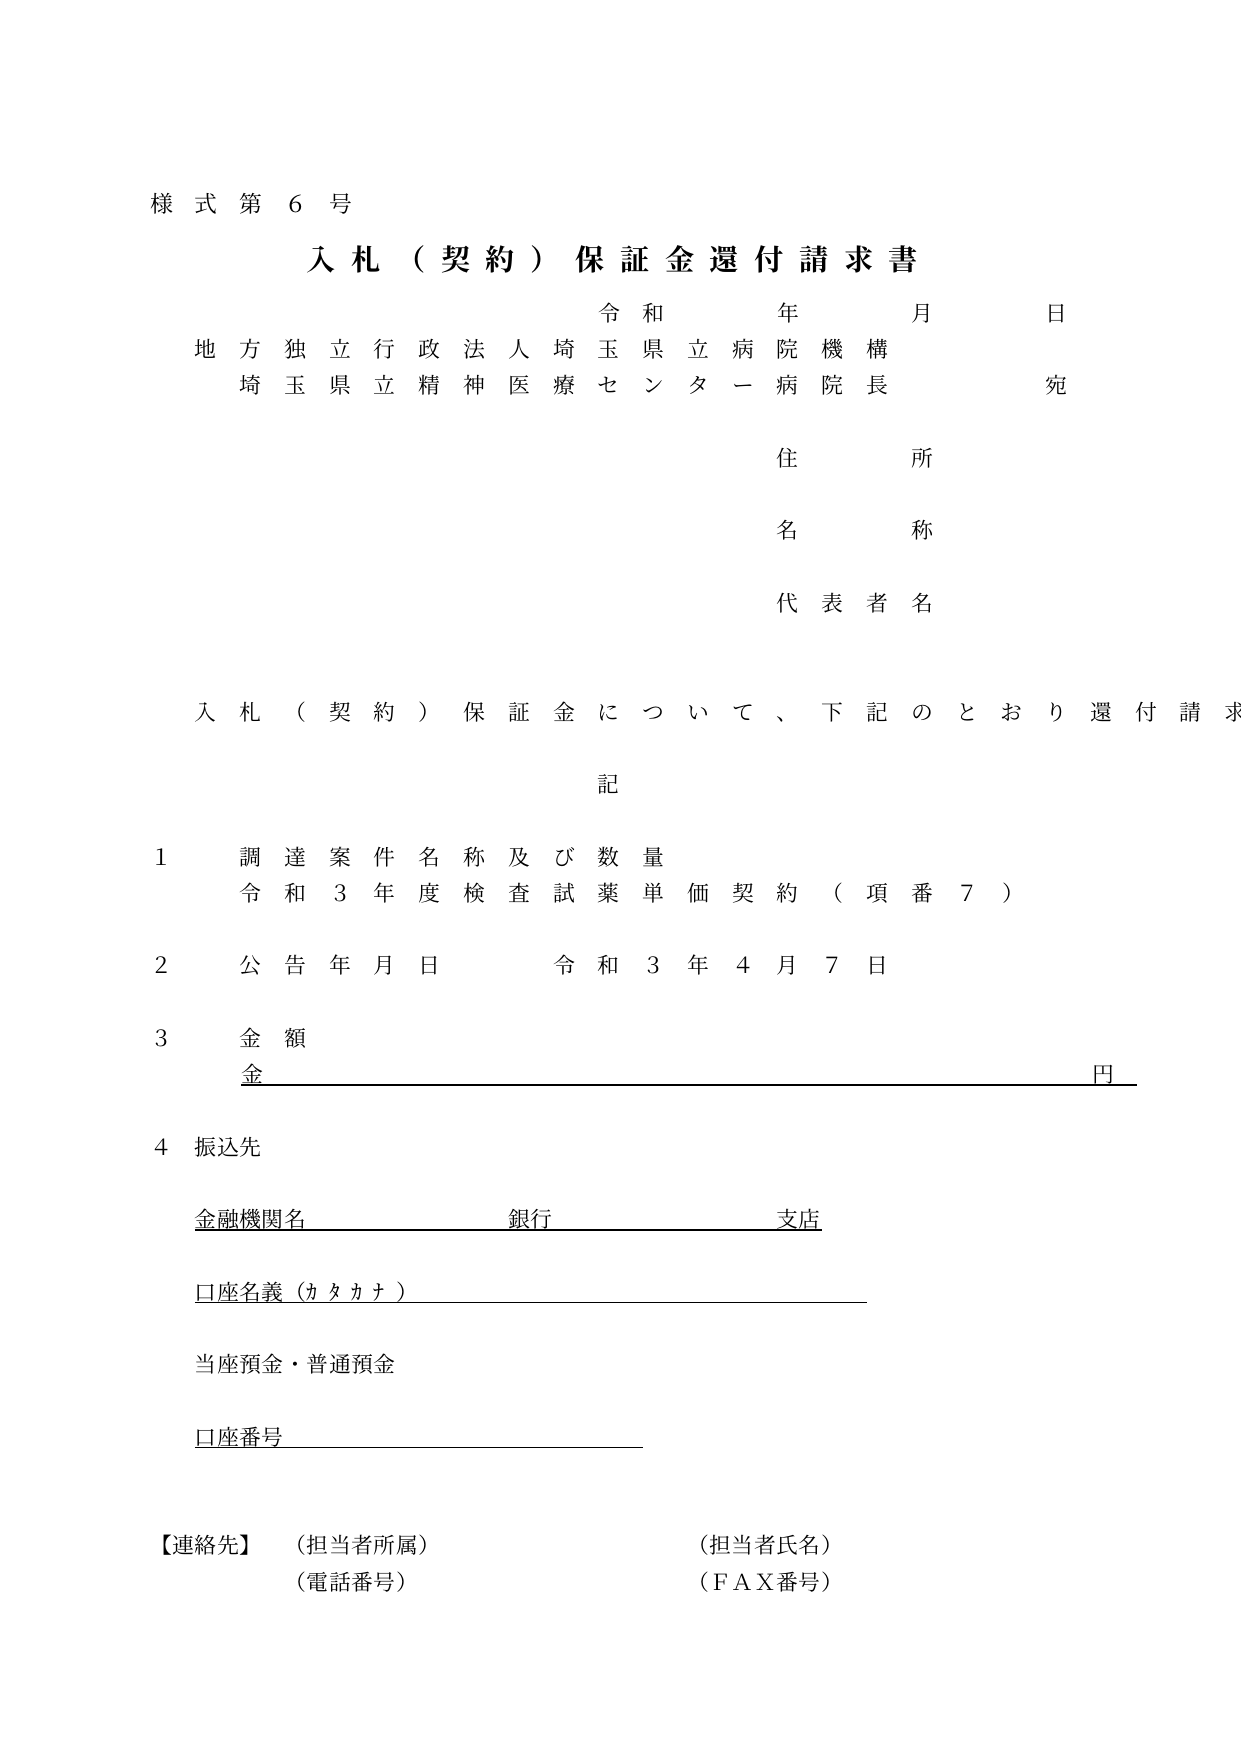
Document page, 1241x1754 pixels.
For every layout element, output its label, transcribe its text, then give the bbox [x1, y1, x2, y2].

text 金 円 [150, 1055, 1090, 1091]
text ２ 公告年月日 令和３年４月７日 [150, 946, 1090, 982]
text 当座預金・普通預金 [150, 1345, 1090, 1381]
text 入札（契約）保証金について、下記のとおり還付請求いたします。 [150, 692, 1090, 729]
text 入札（契約）保証金還付請求書 [150, 221, 1090, 294]
text 地方独立行政法人埼玉県立病院機構 [150, 330, 1090, 366]
text 埼玉県立精神医療センター病院長 宛 [150, 366, 1090, 402]
text 住 所 [150, 439, 1090, 475]
text 令和３年度検査試薬単価契約（項番７） [150, 874, 1090, 910]
text １ 調達案件名称及び数量 [150, 837, 1090, 874]
text ３ 金額 [150, 1019, 1090, 1055]
text ４ 振込先 [150, 1127, 1090, 1164]
text 口座名義（ｶﾀｶﾅ） [150, 1272, 1090, 1309]
text 【連絡先】 （担当者所属） （担当者氏名） [150, 1526, 1090, 1562]
text 記 [150, 765, 1090, 801]
text 代表者名 ㊞ [150, 584, 1090, 620]
text 名 称 [150, 511, 1090, 547]
text 金融機関名 銀行 支店 [150, 1200, 1090, 1236]
text 令和 年 月 日 [150, 294, 1090, 330]
text （電話番号） （ＦＡＸ番号） [150, 1562, 1090, 1599]
text 様式第６号 [150, 185, 1090, 221]
text 口座番号 [150, 1417, 1090, 1454]
